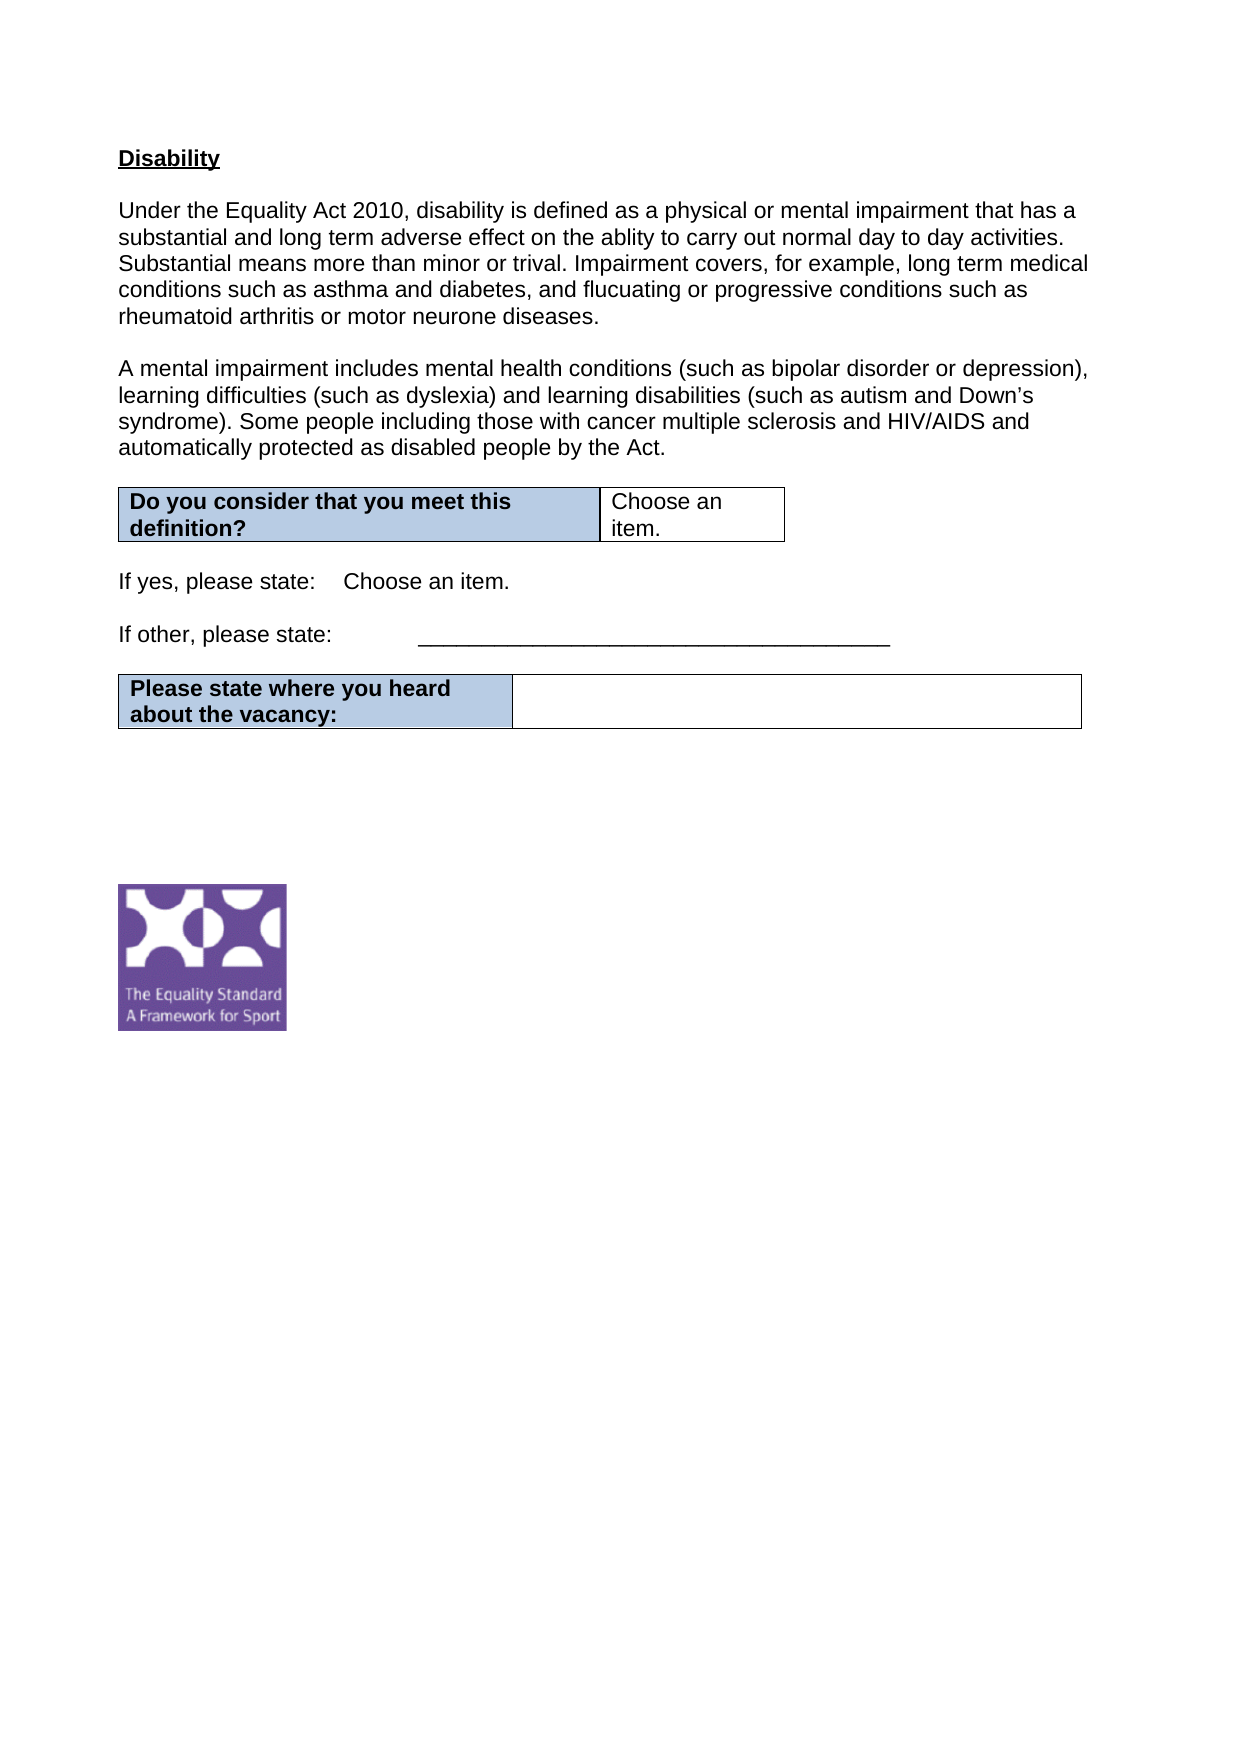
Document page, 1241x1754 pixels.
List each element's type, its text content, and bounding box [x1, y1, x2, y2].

text If other, please state: _____________________________________ [118, 621, 1122, 647]
text A mental impairment includes mental health conditions (such as bipolar disorder or depression), learning difficulties (such as dyslexia) and learning disabilities (such as autism and Down’s syndrome). Some people including those with cancer multiple sclerosis and HIV/AIDS and automatically protected as disabled people by the Act. [118, 355, 1122, 461]
text Disability [118, 144, 1122, 171]
table_header Do you consider that you meet this definition? [119, 488, 599, 541]
text If yes, please state: [118, 542, 1122, 594]
table_header [513, 675, 1081, 727]
text Under the Equality Act 2010, disability is defined as a physical or mental impairment that has a substantial and long term adverse effect on the ablity to carry out normal day to day activities. Substantial means more than minor or trival. Impairment covers, for example, long term medical conditions such as asthma and diabetes, and flucuating or progressive conditions such as rheumatoid arthritis or motor neurone diseases. [118, 197, 1122, 329]
table_header Please state where you heard about the vacancy: [119, 675, 512, 727]
picture [118, 884, 287, 1031]
table_header [601, 488, 784, 541]
